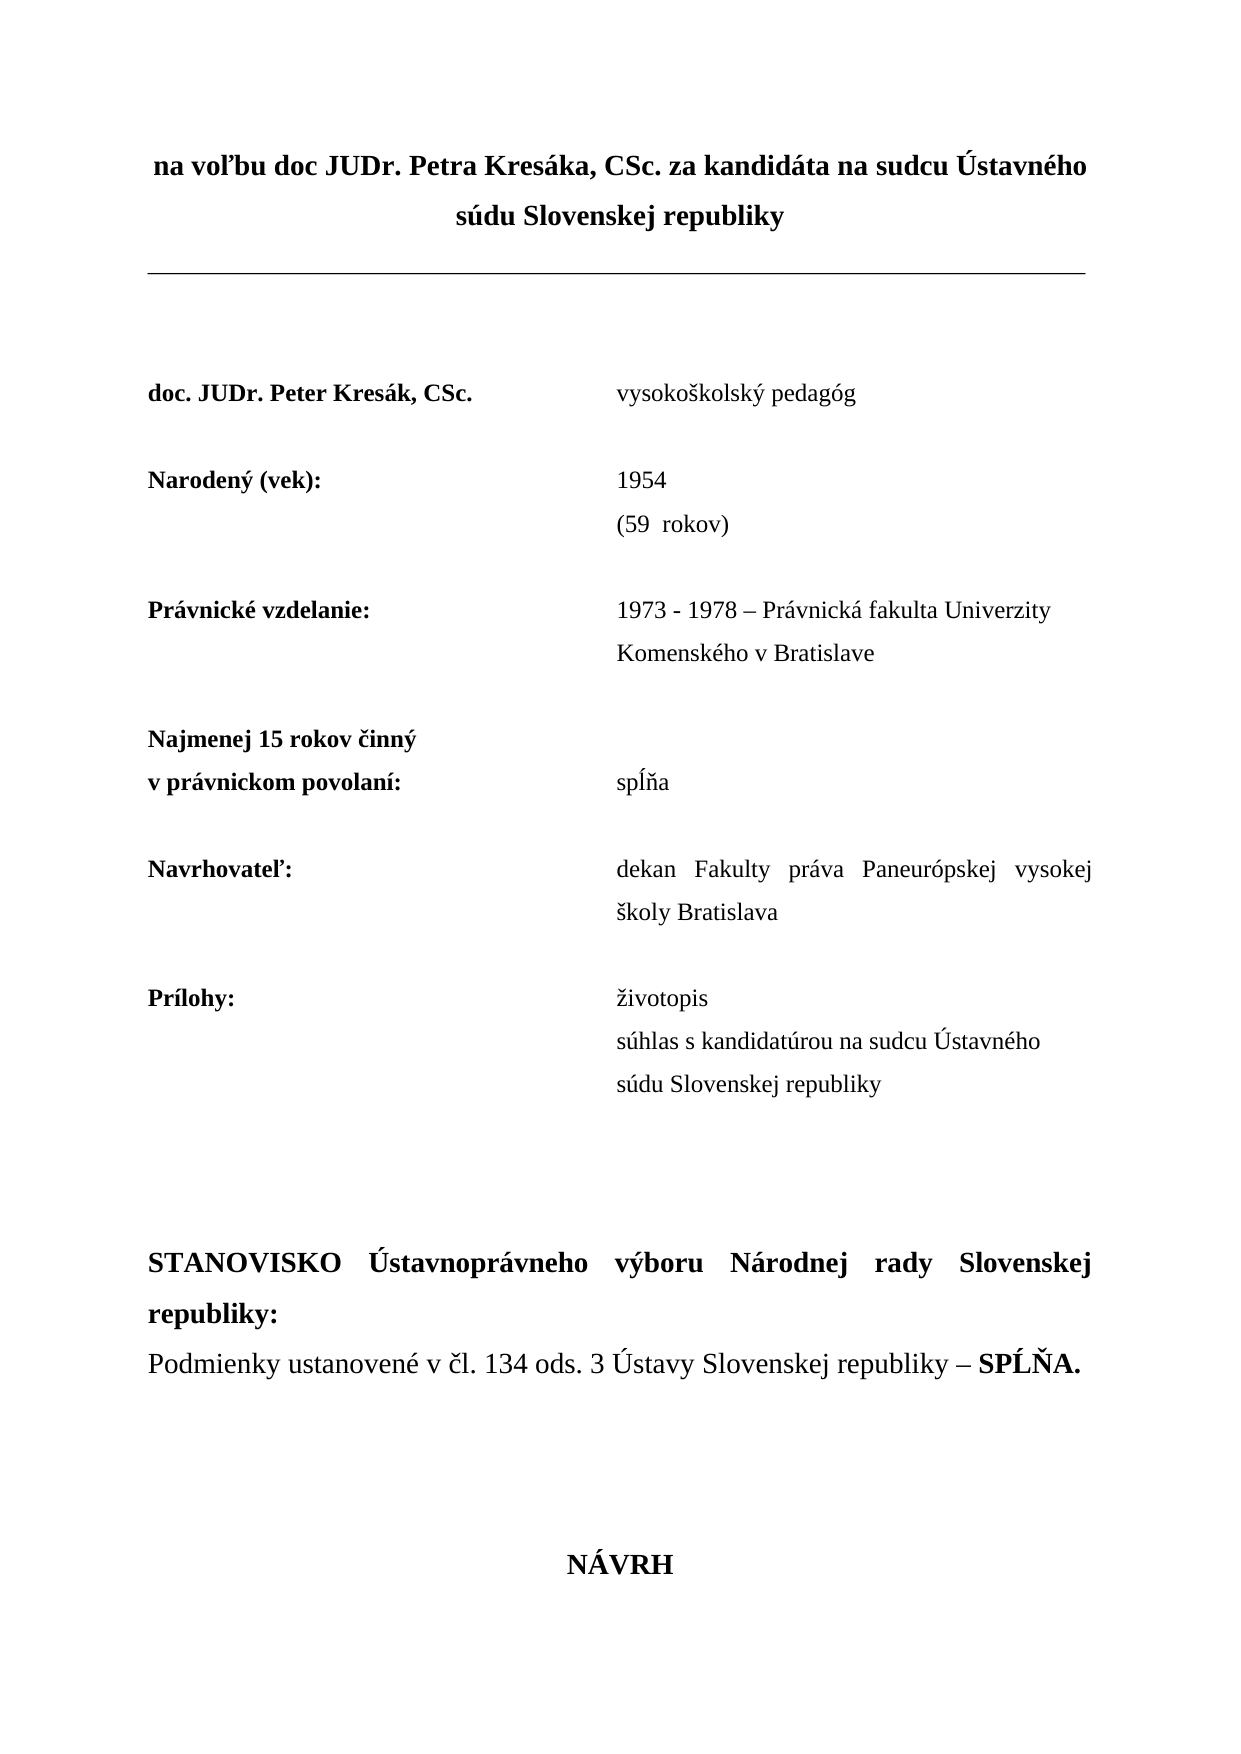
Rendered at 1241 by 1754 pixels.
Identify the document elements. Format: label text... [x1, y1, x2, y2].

text (59 rokov) [148, 509, 1093, 537]
text STANOVISKO Ústavnoprávneho výboru Národnej rady Slovenskej republiky: [148, 1245, 1093, 1329]
text Najmenej 15 rokov činný [148, 724, 1093, 753]
text Právnické vzdelanie: 1973 - 1978 – Právnická fakulta Univerzity Komenského v Bratislave [148, 595, 1093, 667]
text na voľbu doc JUDr. Petra Kresáka, CSc. za kandidáta na sudcu Ústavného súdu Slovenskej republiky [148, 148, 1093, 231]
text ___________________________________________________________________________ [148, 248, 1093, 277]
text Navrhovateľ: dekan Fakulty práva Paneurópskej vysokej školy Bratislava [148, 854, 1093, 926]
text Podmienky ustanovené v čl. 134 ods. 3 Ústavy Slovenskej republiky – SPĹŇA. [148, 1346, 1093, 1379]
text v právnickom povolaní: spĺňa [148, 767, 1093, 796]
text súhlas s kandidatúrou na sudcu Ústavného súdu Slovenskej republiky [148, 1026, 1093, 1098]
text doc. JUDr. Peter Kresák, CSc. vysokoškolský pedagóg [148, 378, 1093, 406]
text Prílohy: životopis [148, 983, 1093, 1012]
text Návrh [148, 1547, 1093, 1581]
text Narodený (vek): 1954 [148, 466, 1093, 494]
